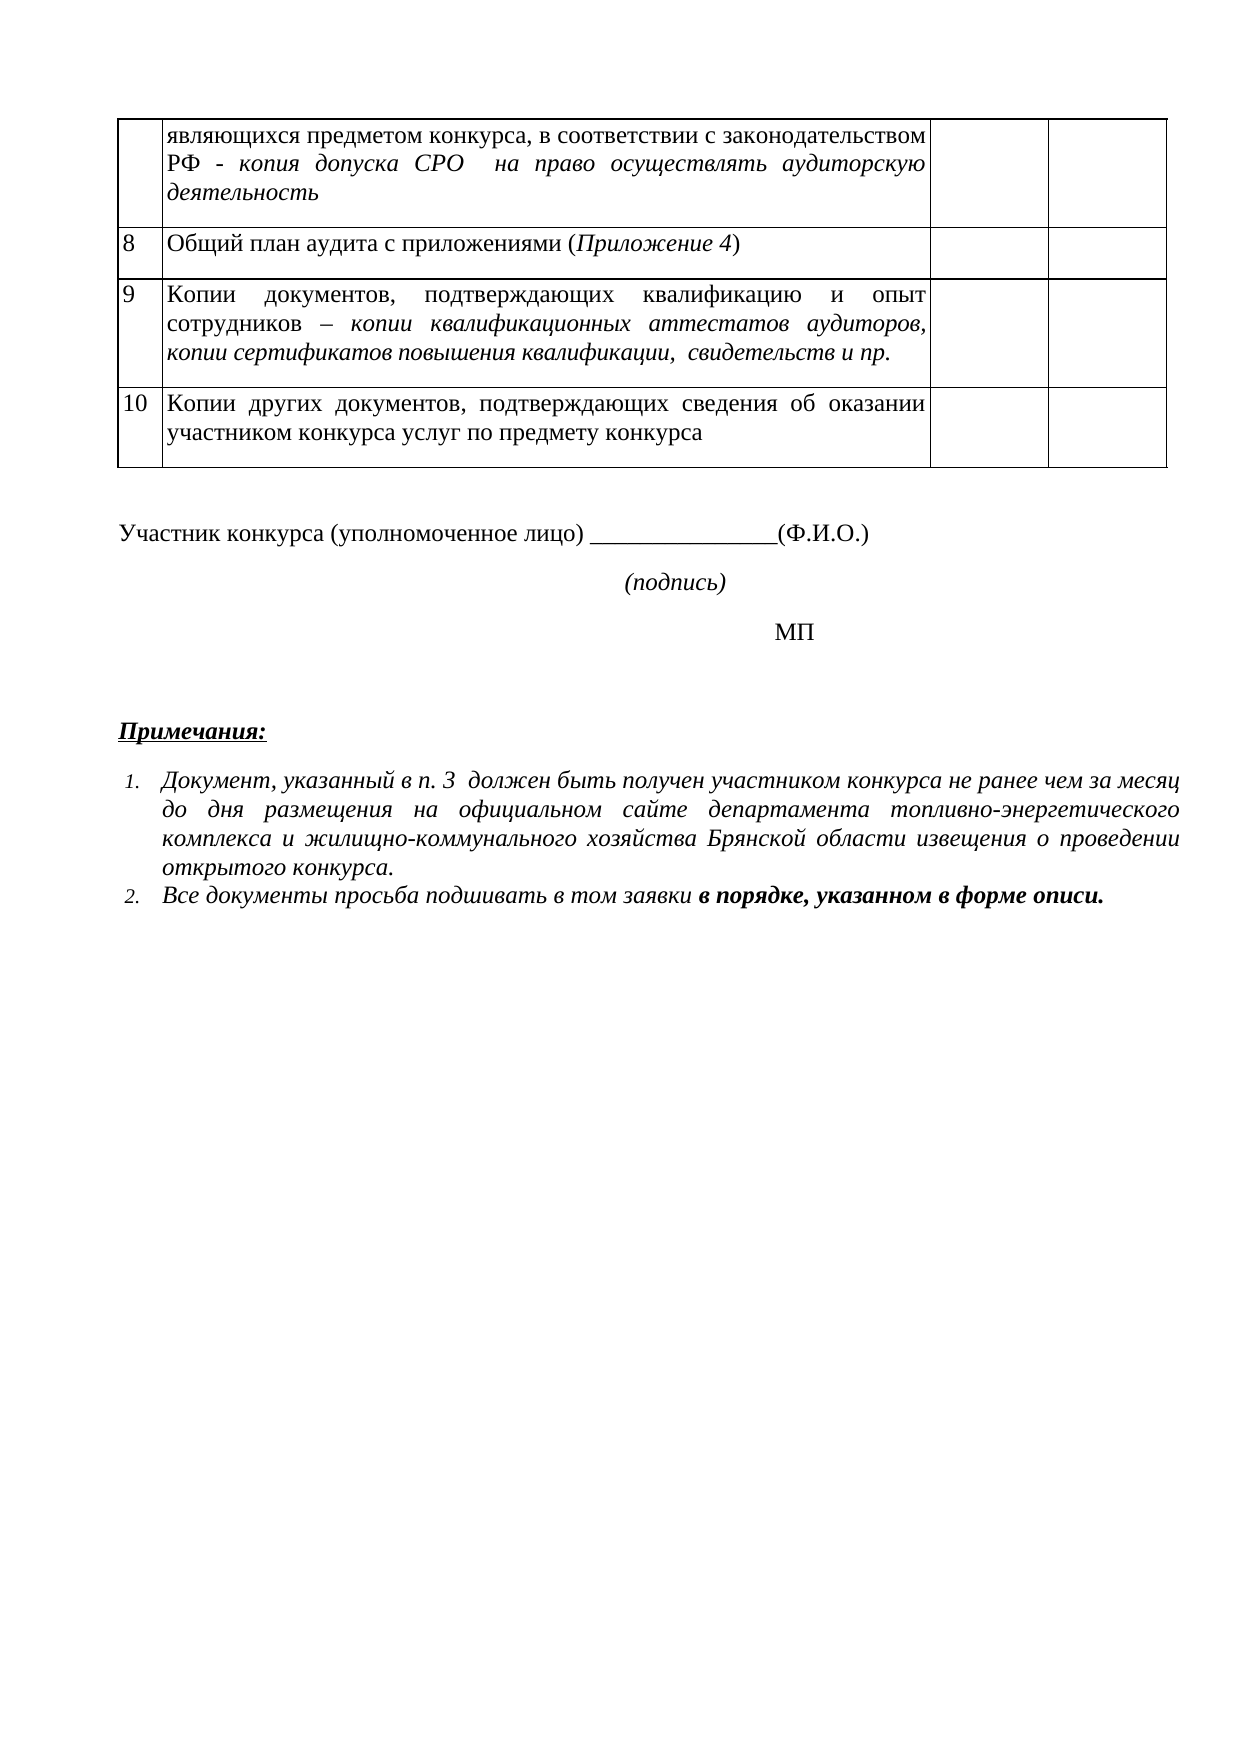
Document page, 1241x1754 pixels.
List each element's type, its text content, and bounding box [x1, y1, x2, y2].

list Документ, указанный в п. 3 должен быть получен участником конкурса не ранее чем за месяц до дня размещения на официальном сайте департамента топливно-энергетического комплекса и жилищно-коммунального хозяйства Брянской области извещения о проведении открытого конкурса. [124, 766, 1181, 881]
table_cell [931, 388, 1048, 466]
table_cell [931, 120, 1048, 227]
list Все документы просьба подшивать в том заявки в порядке, указанном в форме описи. [124, 881, 1181, 909]
table_cell [1049, 228, 1166, 278]
table_cell 10 [119, 388, 162, 466]
table_cell [931, 228, 1048, 278]
table_cell 9 [119, 280, 162, 387]
table_cell [1049, 388, 1166, 466]
text (подпись) [118, 567, 1181, 596]
table_cell [1049, 280, 1166, 387]
text Участник конкурса (уполномоченное лицо) _______________(Ф.И.О.) [118, 518, 1181, 546]
text МП [118, 617, 1181, 646]
table_cell Копии документов, подтверждающих квалификацию и опыт сотрудников – копии квалификационных аттестатов аудиторов, копии сертификатов повышения квалификации, свидетельств и пр. [163, 280, 930, 387]
table_cell 7 [119, 120, 162, 227]
text Примечания: [118, 716, 1181, 745]
table_cell 8 [119, 228, 162, 278]
table_cell [931, 280, 1048, 387]
table_cell Копии других документов, подтверждающих сведения об оказании участником конкурса услуг по предмету конкурса [163, 388, 930, 466]
table_cell Общий план аудита с приложениями (Приложение 4) [163, 228, 930, 278]
table_cell [1049, 120, 1166, 227]
